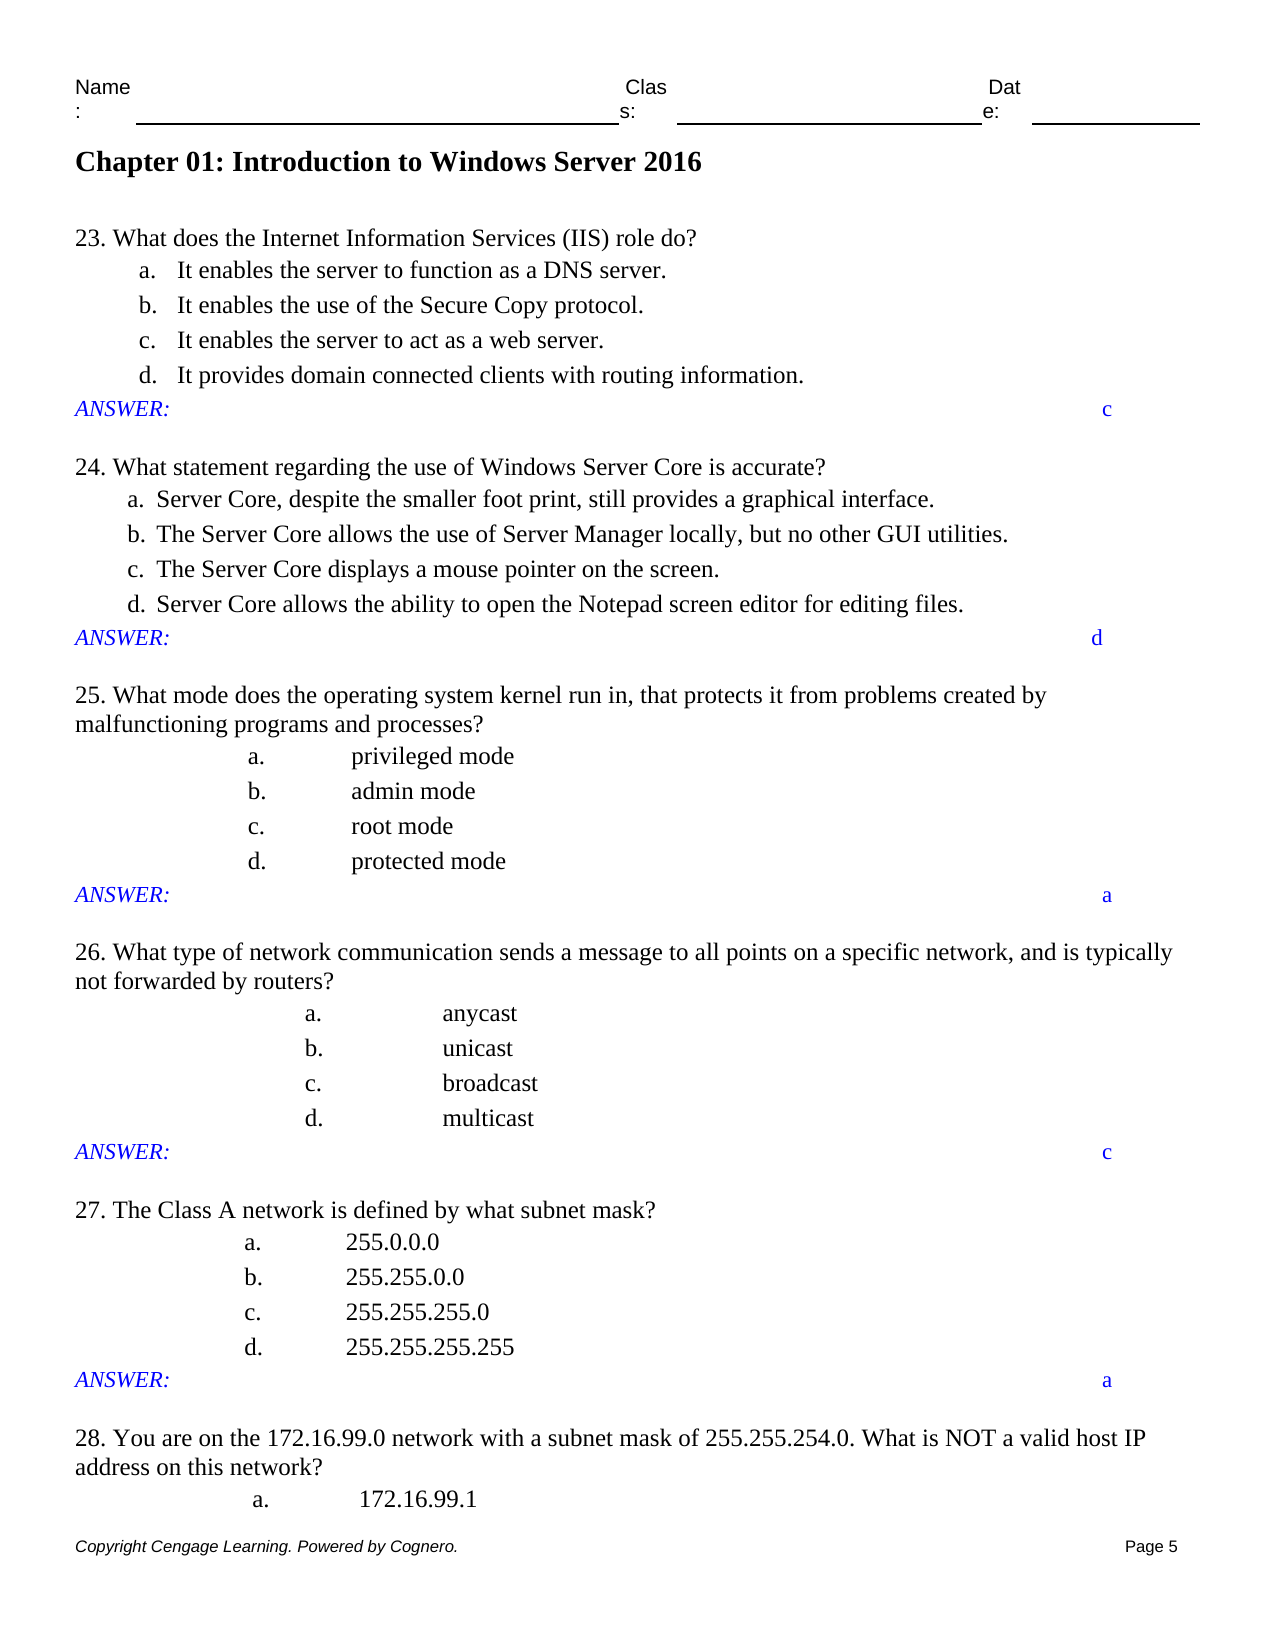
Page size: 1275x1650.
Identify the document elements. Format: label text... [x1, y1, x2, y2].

table_header 27. The Class A network is defined by what subnet mask? [75, 1195, 1200, 1396]
table_header 24. What statement regarding the use of Windows Server Core is accurate? [75, 452, 1200, 653]
table_header 23. What does the Internet Information Services (IIS) role do? [75, 224, 1200, 425]
table_header 25. What mode does the operating system kernel run in, that protects it from problems created by malfunctioning programs and processes? [75, 680, 1200, 911]
table_header 26. What type of network communication sends a message to all points on a specific network, and is typically not forwarded by routers? [75, 938, 1200, 1168]
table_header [75, 1423, 1200, 1516]
